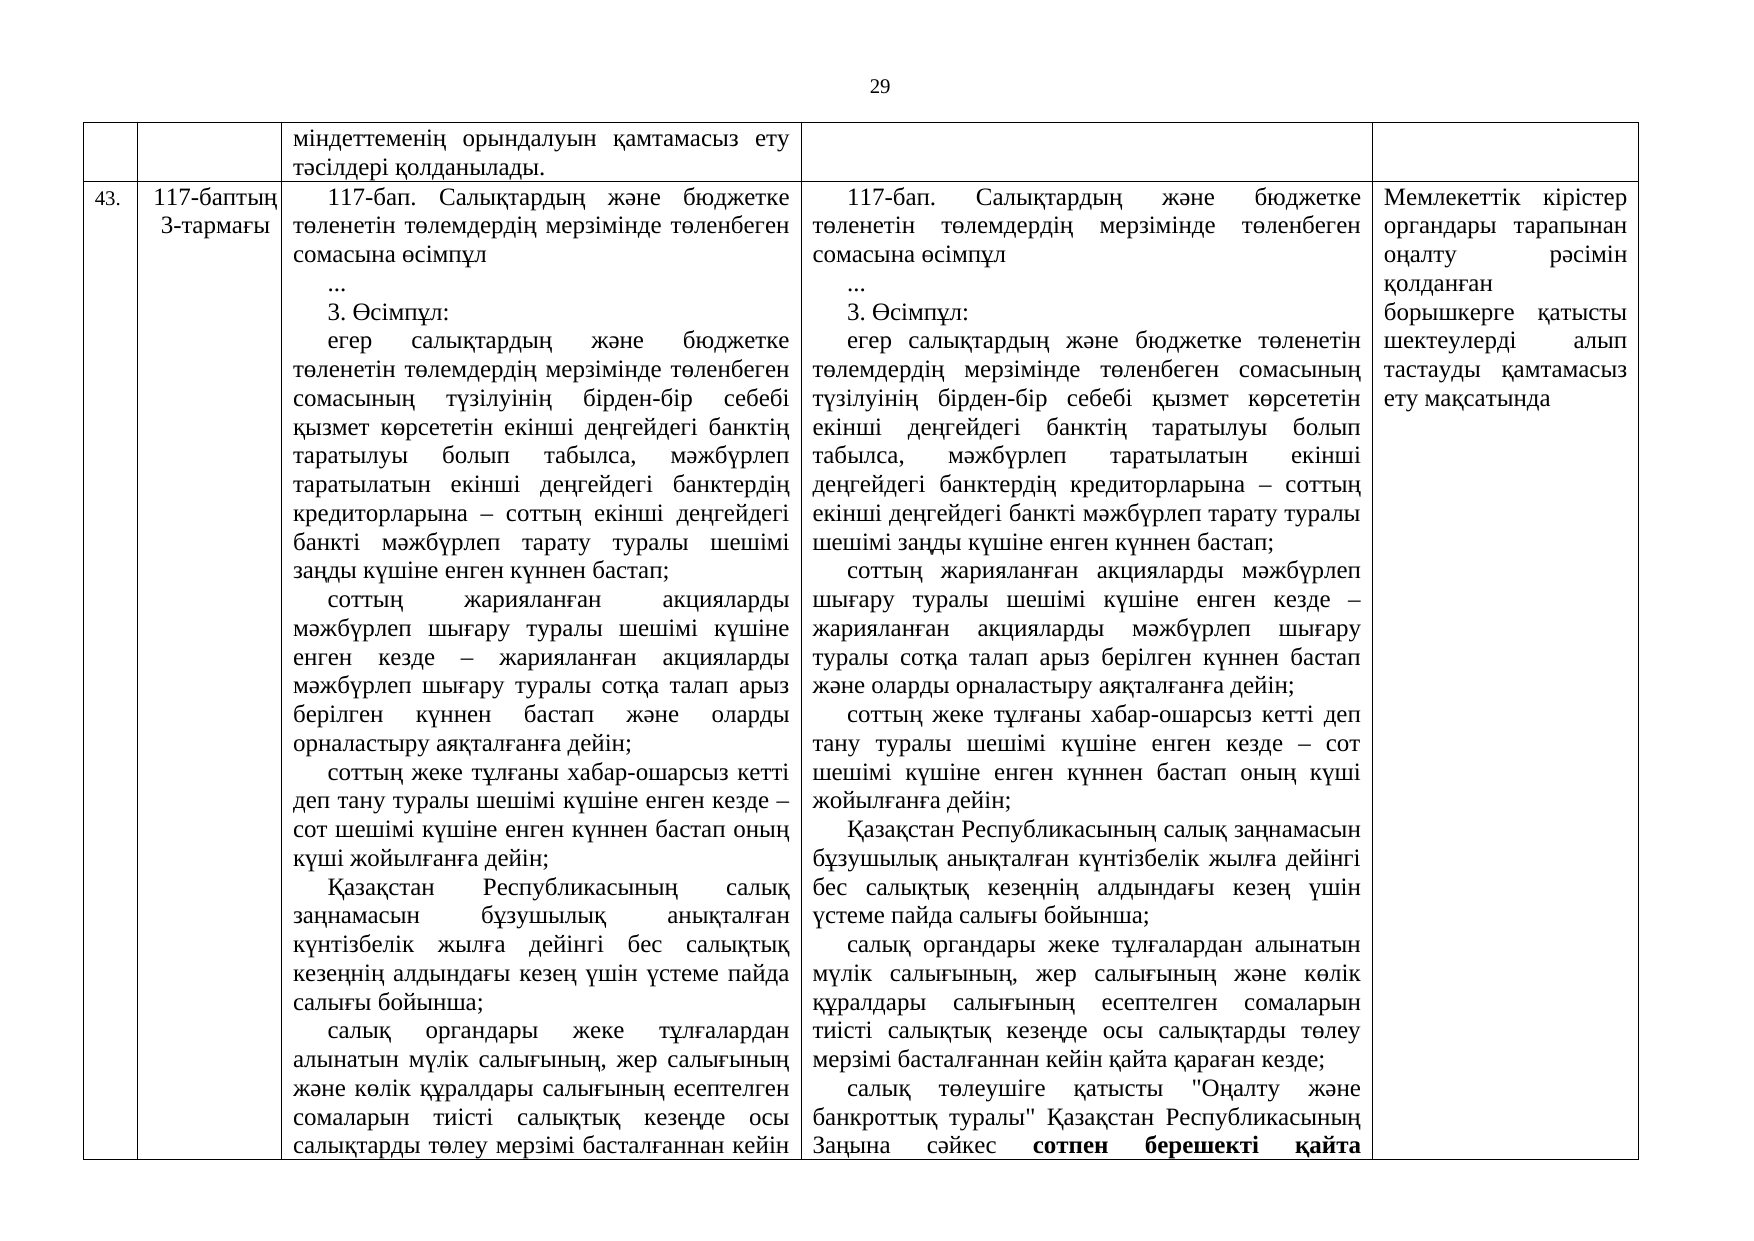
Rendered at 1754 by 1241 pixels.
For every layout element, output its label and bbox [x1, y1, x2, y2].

table_cell [802, 123, 1372, 181]
table_cell [802, 182, 1372, 1159]
table_cell [138, 123, 281, 181]
table_cell [282, 182, 801, 1159]
table_cell [84, 123, 137, 181]
table_cell [84, 182, 137, 1159]
table_cell [1373, 123, 1638, 181]
table_cell [138, 182, 281, 1159]
table_cell [1373, 182, 1638, 1159]
table_cell [282, 123, 801, 181]
